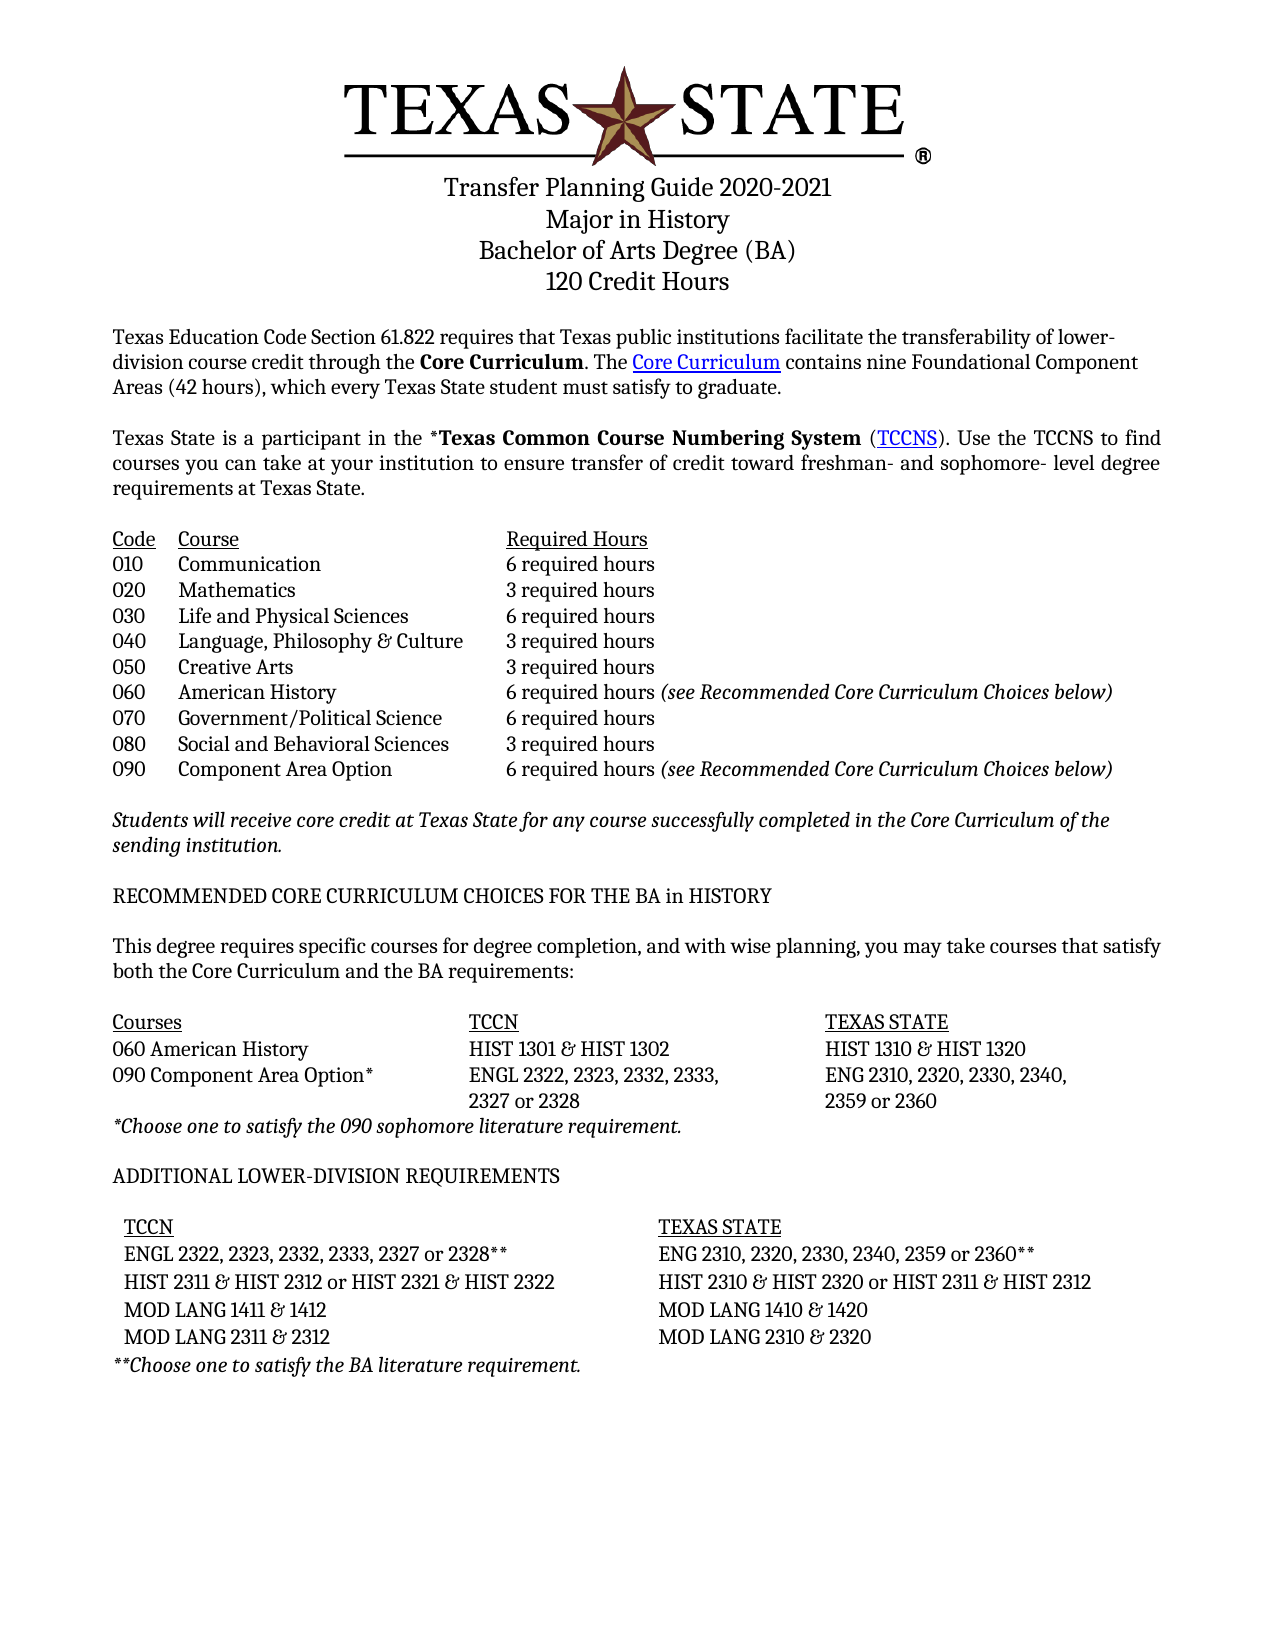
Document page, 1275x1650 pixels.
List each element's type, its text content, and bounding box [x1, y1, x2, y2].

table_cell American History [178, 680, 506, 706]
table_cell 020 [113, 578, 178, 603]
table_cell 090 [113, 757, 178, 783]
subtitle Transfer Planning Guide 2020-2021 [112, 172, 1162, 204]
table_cell 6 required hours [506, 706, 1163, 731]
table_cell HIST 2311 & HIST 2312 or HIST 2321 & HIST 2322 [113, 1270, 647, 1297]
table_cell 040 [113, 629, 178, 654]
table_cell Social and Behavioral Sciences [178, 731, 506, 757]
text Students will receive core credit at Texas State for any course successfully completed in the Core Curriculum of the sending institution. [112, 808, 1162, 858]
table_cell MOD LANG 1410 & 1420 [647, 1297, 1172, 1325]
table_cell 060 [113, 680, 178, 706]
text *Choose one to satisfy the 090 sophomore literature requirement. [112, 1114, 1162, 1139]
table_cell ENGL 2322, 2323, 2332, 2333, 2327 or 2328** [113, 1242, 647, 1270]
subtitle 120 Credit Hours [112, 266, 1162, 297]
table_cell Creative Arts [178, 655, 506, 680]
subtitle ADDITIONAL LOWER-DIVISION REQUIREMENTS [112, 1164, 1162, 1189]
subtitle Major in History [112, 204, 1162, 235]
table_cell 050 [113, 655, 178, 680]
table_header TEXAS STATE [825, 1010, 1162, 1036]
table_cell 060 American History [113, 1036, 469, 1063]
text **Choose one to satisfy the BA literature requirement. [112, 1352, 1181, 1378]
table_cell 3 required hours [506, 731, 1163, 757]
table_cell HIST 1301 & HIST 1302 [469, 1036, 825, 1063]
table_cell 090 Component Area Option* [113, 1063, 469, 1114]
table_cell 3 required hours [506, 578, 1163, 603]
table_cell ENG 2310, 2320, 2330, 2340, 2359 or 2360 [825, 1063, 1162, 1114]
text Texas Education Code Section 61.822 requires that Texas public institutions facilitate the transferability of lower-division course credit through the Core Curriculum. The Core Curriculum contains nine Foundational Component Areas (42 hours), which every Texas State student must satisfy to graduate. [112, 325, 1162, 400]
table_cell 6 required hours [506, 603, 1163, 629]
table_cell Communication [178, 552, 506, 578]
subtitle RECOMMENDED CORE CURRICULUM CHOICES FOR THE BA in HISTORY [112, 884, 1162, 909]
table_cell ENG 2310, 2320, 2330, 2340, 2359 or 2360** [647, 1242, 1172, 1270]
table_header Code [113, 526, 178, 552]
table_header Courses [113, 1010, 469, 1036]
table_cell Component Area Option [178, 757, 506, 783]
table_cell 080 [113, 731, 178, 757]
table_cell Language, Philosophy & Culture [178, 629, 506, 654]
text Texas State is a participant in the *Texas Common Course Numbering System (TCCNS). Use the TCCNS to find courses you can take at your institution to ensure transfer of credit toward freshman- and sophomore- level degree requirements at Texas State. [112, 426, 1162, 501]
table_header Course [178, 526, 506, 552]
table_cell 3 required hours [506, 655, 1163, 680]
table_cell 070 [113, 706, 178, 731]
table_header TEXAS STATE [647, 1215, 1172, 1242]
table_cell MOD LANG 1411 & 1412 [113, 1297, 647, 1325]
table_cell 6 required hours (see Recommended Core Curriculum Choices below) [506, 680, 1163, 706]
table_cell 6 required hours (see Recommended Core Curriculum Choices below) [506, 757, 1163, 783]
table_cell 6 required hours [506, 552, 1163, 578]
table_cell 3 required hours [506, 629, 1163, 654]
picture [344, 66, 931, 166]
table_header TCCN [113, 1215, 647, 1242]
table_cell 030 [113, 603, 178, 629]
table_header TCCN [469, 1010, 825, 1036]
table_cell Life and Physical Sciences [178, 603, 506, 629]
table_cell HIST 2310 & HIST 2320 or HIST 2311 & HIST 2312 [647, 1270, 1172, 1297]
subtitle Bachelor of Arts Degree (BA) [112, 235, 1162, 266]
text This degree requires specific courses for degree completion, and with wise planning, you may take courses that satisfy both the Core Curriculum and the BA requirements: [112, 934, 1162, 984]
table_header Required Hours [506, 526, 1163, 552]
table_cell Mathematics [178, 578, 506, 603]
table_cell MOD LANG 2311 & 2312 [113, 1325, 647, 1352]
table_cell Government/Political Science [178, 706, 506, 731]
table_cell MOD LANG 2310 & 2320 [647, 1325, 1172, 1352]
table_cell 010 [113, 552, 178, 578]
table_cell HIST 1310 & HIST 1320 [825, 1036, 1162, 1063]
table_cell ENGL 2322, 2323, 2332, 2333, 2327 or 2328 [469, 1063, 825, 1114]
